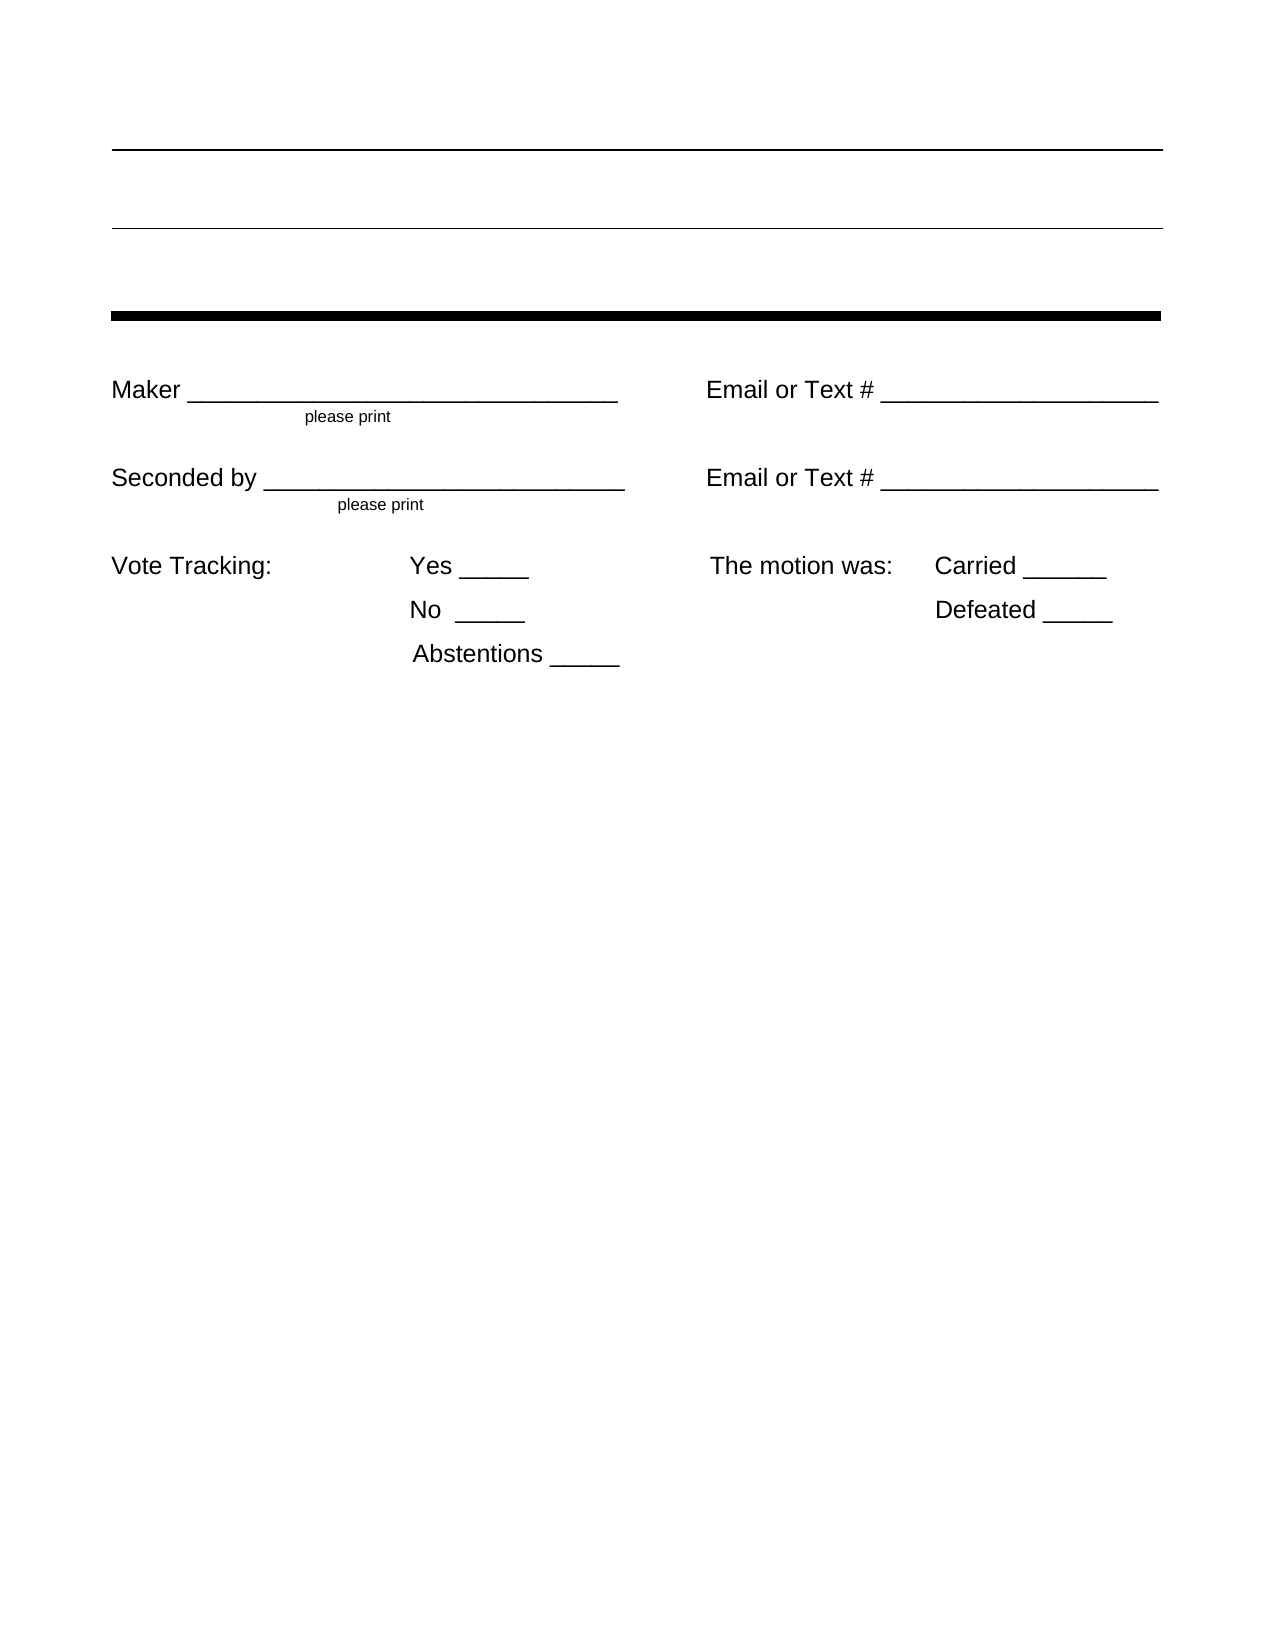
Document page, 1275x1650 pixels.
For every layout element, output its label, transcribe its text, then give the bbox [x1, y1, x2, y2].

text Maker _______________________________ Email or Text # ____________________ [111, 375, 1166, 404]
text Abstentions _____ [412, 639, 1166, 668]
text No _____ Defeated _____ [112, 595, 1166, 624]
text Vote Tracking: Yes _____ The motion was: Carried ______ [111, 551, 1166, 580]
text Seconded by __________________________ Email or Text # ____________________ [111, 463, 1166, 492]
text please print [304, 407, 1166, 426]
text please print [337, 495, 1166, 514]
